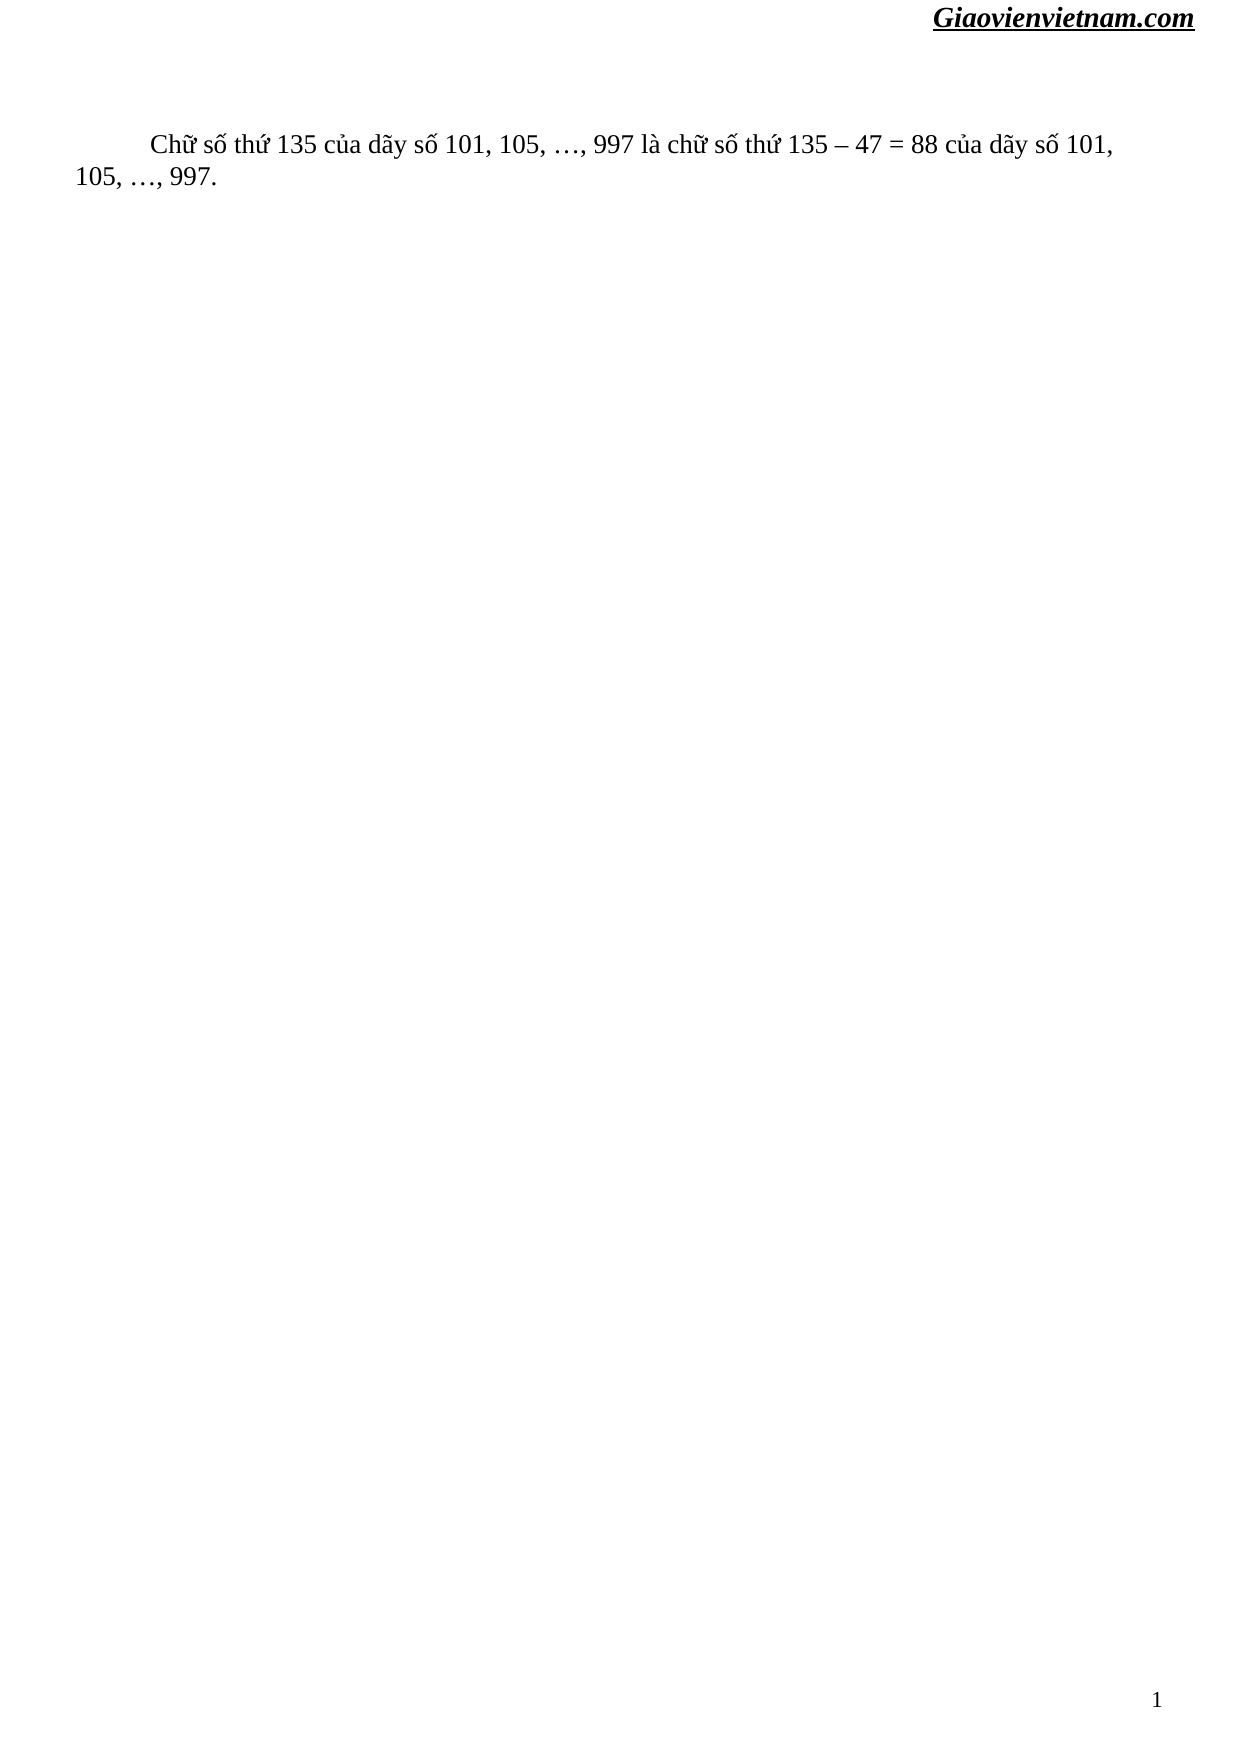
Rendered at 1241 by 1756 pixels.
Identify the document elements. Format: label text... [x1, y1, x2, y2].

text Chữ số thứ 135 của dãy số 101, 105, …, 997 là chữ số thứ 135 – 47 = 88 của dãy số 101, [150, 129, 1194, 160]
text 105, …, 997. [75, 160, 1194, 191]
